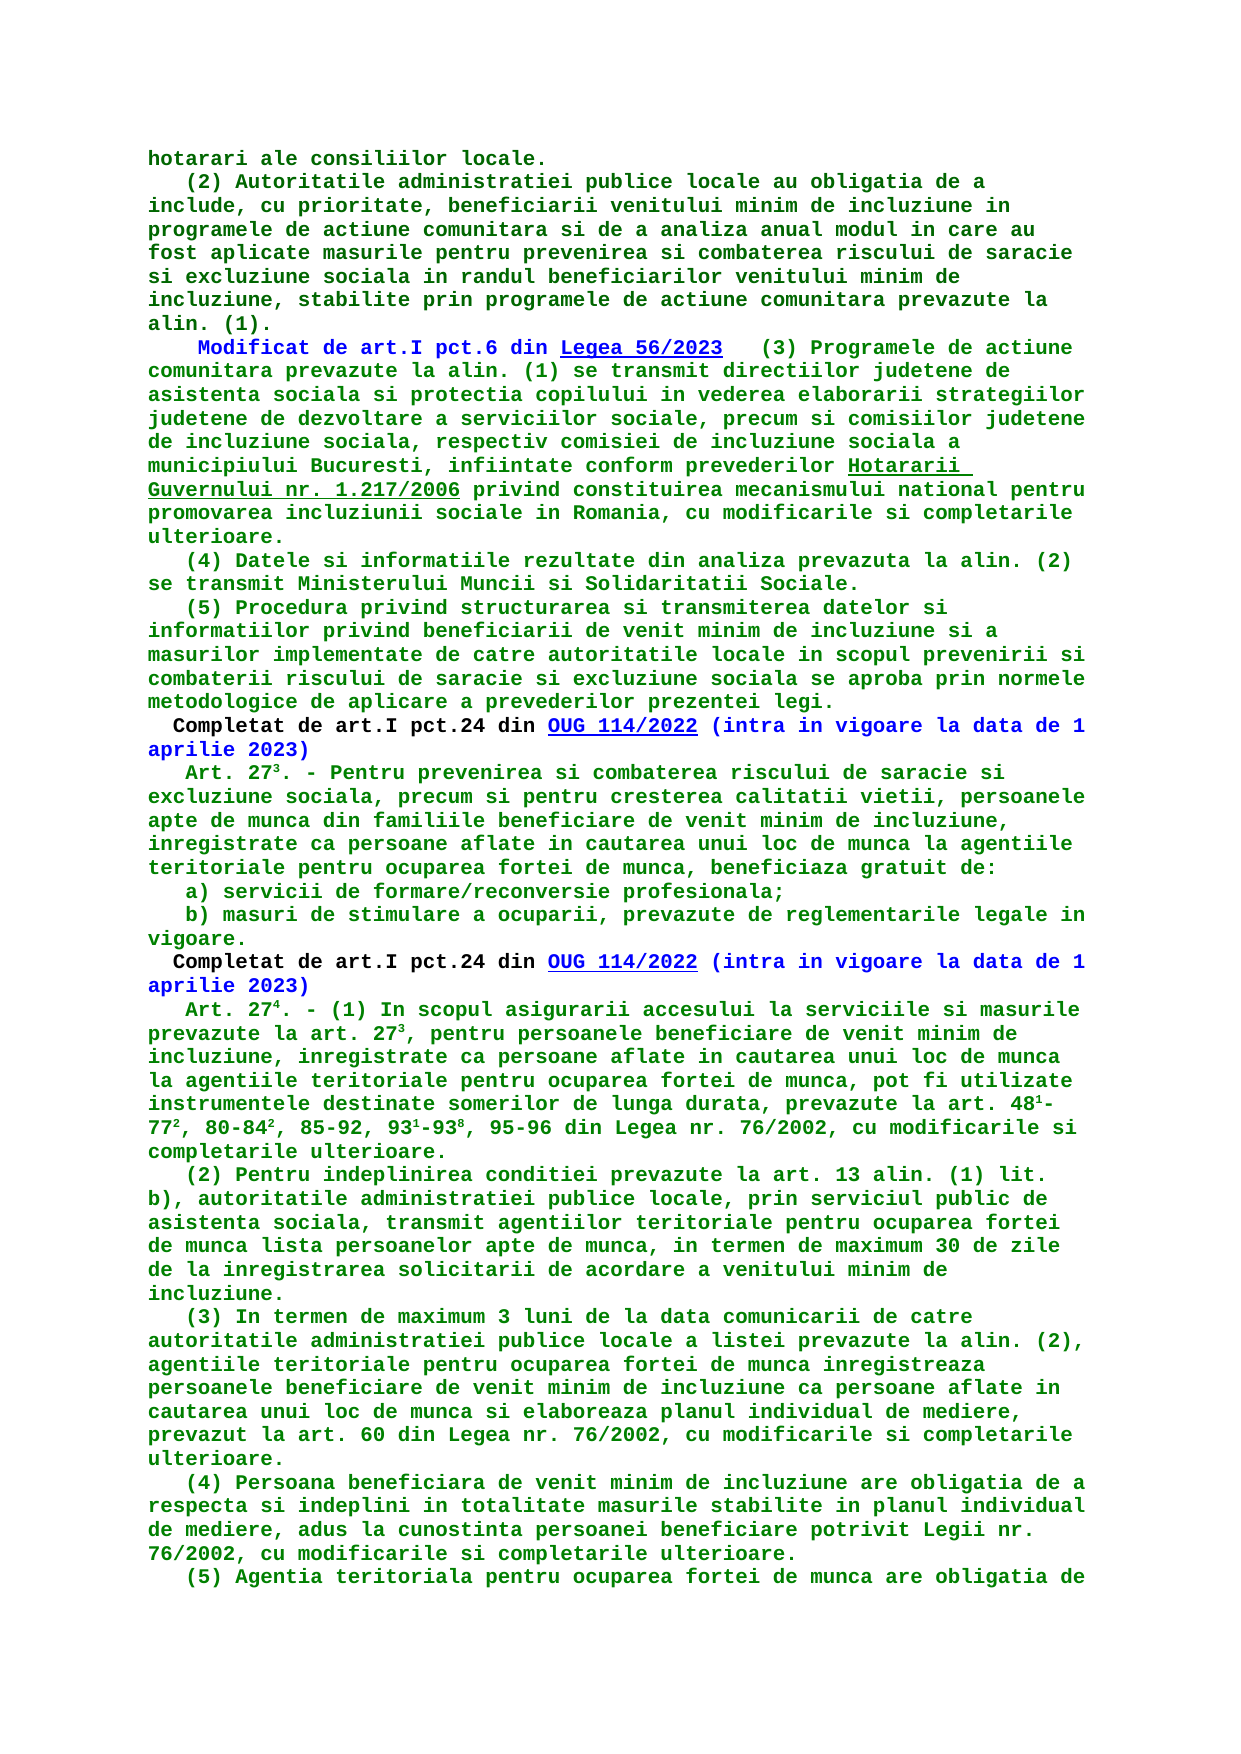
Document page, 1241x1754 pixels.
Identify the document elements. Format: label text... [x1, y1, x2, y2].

text Art. 273. - Pentru prevenirea si combaterea riscului de saracie si excluziune sociala, precum si pentru cresterea calitatii vietii, persoanele apte de munca din familiile beneficiare de venit minim de incluziune, inregistrate ca persoane aflate in cautarea unui loc de munca la agentiile teritoriale pentru ocuparea fortei de munca, beneficiaza gratuit de: a) servicii de formare/reconversie profesionala; b) masuri de stimulare a ocuparii, prevazute de reglementarile legale in vigoare. [148, 762, 1093, 952]
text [148, 999, 1093, 1590]
text Completat de art.I pct.24 din OUG 114/2022 (intra in vigoare la data de 1 aprilie 2023) [148, 952, 1093, 999]
text Completat de art.I pct.24 din OUG 114/2022 (intra in vigoare la data de 1 aprilie 2023) [148, 715, 1093, 762]
text Modificat de art.I pct.6 din Legea 56/2023 (3) Programele de actiune comunitara prevazute la alin. (1) se transmit directiilor judetene de asistenta sociala si protectia copilului in vederea elaborarii strategiilor judetene de dezvoltare a serviciilor sociale, precum si comisiilor judetene de incluziune sociala, respectiv comisiei de incluziune sociala a municipiului Bucuresti, infiintate conform prevederilor Hotararii Guvernului nr. 1.217/2006 privind constituirea mecanismului national pentru promovarea incluziunii sociale in Romania, cu modificarile si completarile ulterioare. (4) Datele si informatiile rezultate din analiza prevazuta la alin. (2) se transmit Ministerului Muncii si Solidaritatii Sociale. (5) Procedura privind structurarea si transmiterea datelor si informatiilor privind beneficiarii de venit minim de incluziune si a masurilor implementate de catre autoritatile locale in scopul prevenirii si combaterii riscului de saracie si excluziune sociala se aproba prin normele metodologice de aplicare a prevederilor prezentei legi. [148, 337, 1093, 715]
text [148, 148, 1093, 337]
